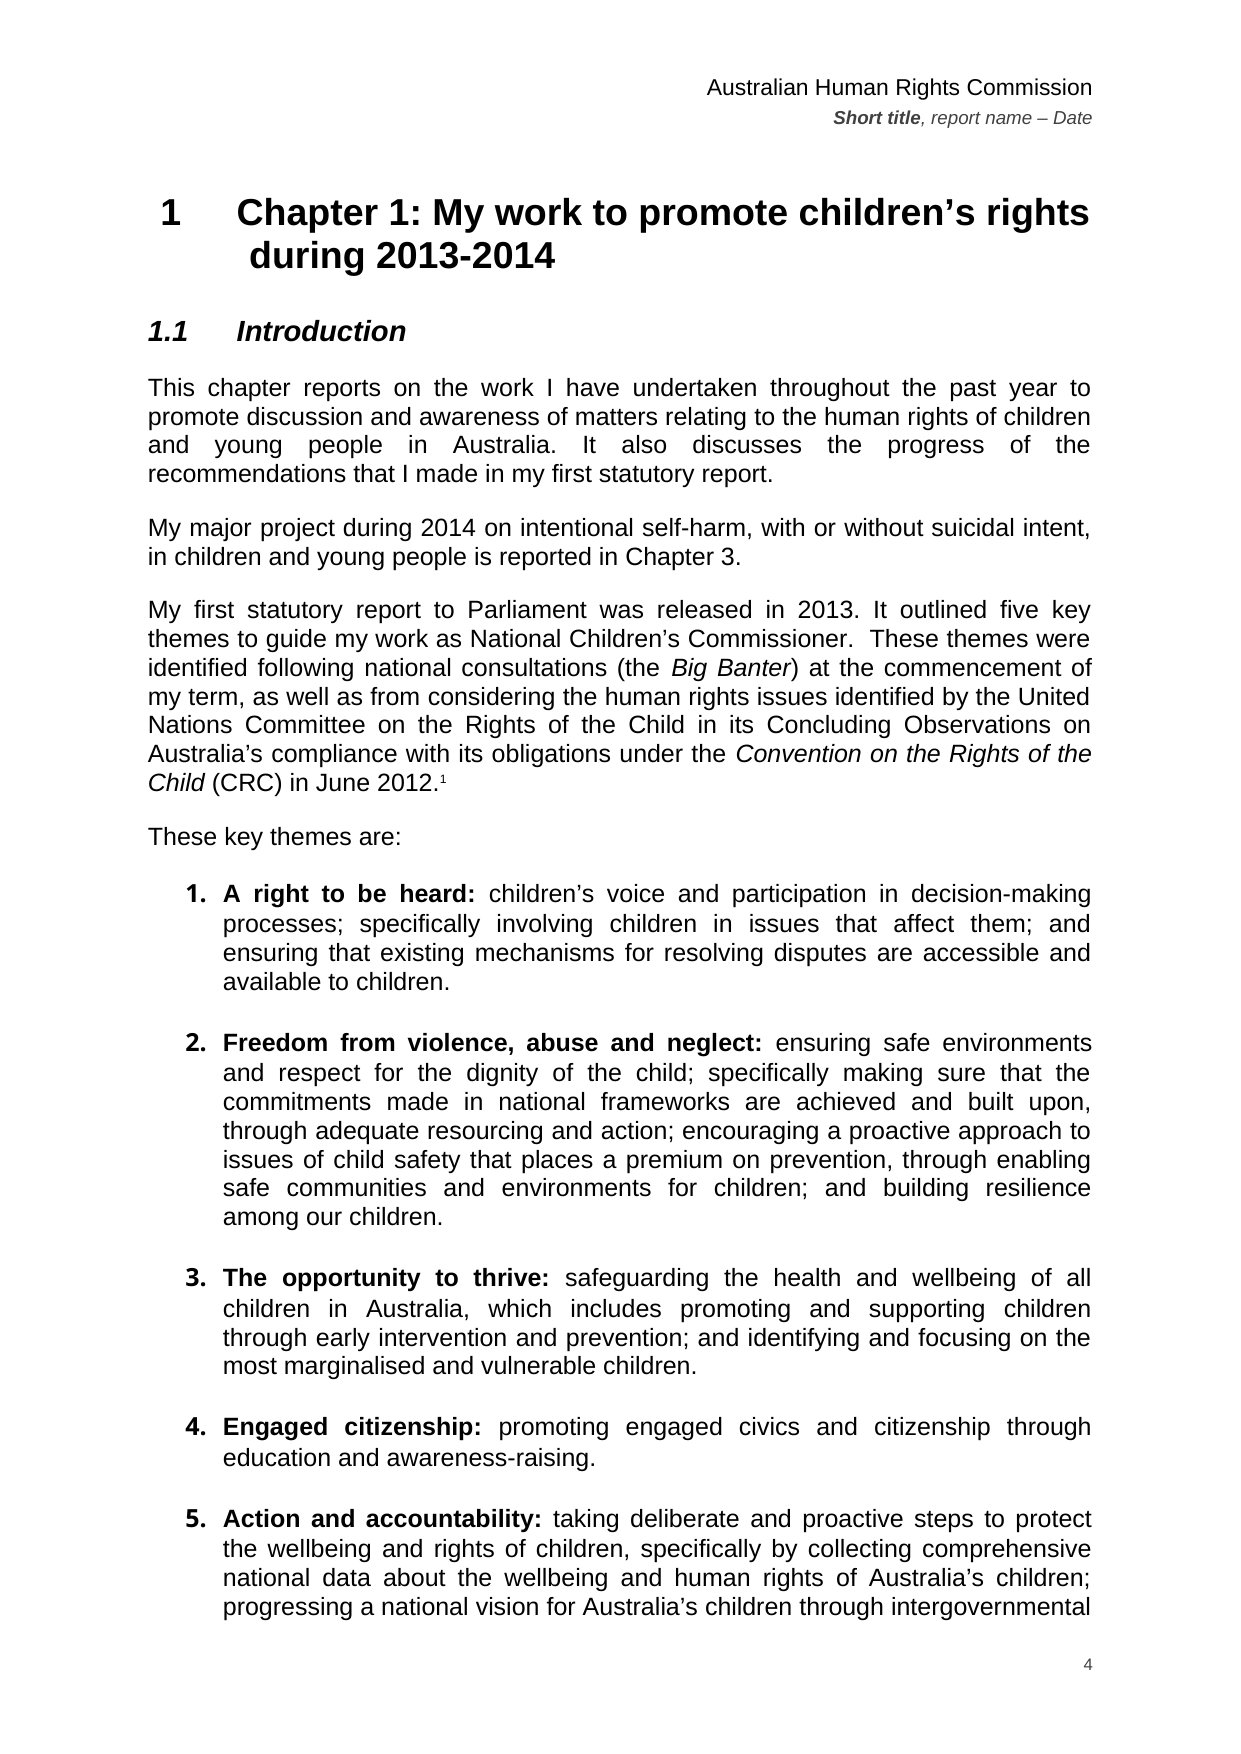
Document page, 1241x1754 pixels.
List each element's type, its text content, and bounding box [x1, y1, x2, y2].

subtitle Introduction [148, 314, 1092, 348]
text My first statutory report to Parliament was released in 2013. It outlined five key themes to guide my work as National Children’s Commissioner. These themes were identified following national consultations (the Big Banter) at the commencement of my term, as well as from considering the human rights issues identified by the United Nations Committee on the Rights of the Child in its Concluding Observations on Australia’s compliance with its obligations under the Convention on the Rights of the Child (CRC) in June 2012. [148, 595, 1092, 797]
text These key themes are: [148, 822, 1092, 850]
list A right to be heard: children’s voice and participation in decision-making processes; specifically involving children in issues that affect them; and ensuring that existing mechanisms for resolving disputes are accessible and available to children. [185, 875, 1092, 996]
text My major project during 2014 on intentional self-harm, with or without suicidal intent, in children and young people is reported in Chapter 3. [148, 513, 1092, 570]
list Freedom from violence, abuse and neglect: ensuring safe environments and respect for the dignity of the child; specifically making sure that the commitments made in national frameworks are achieved and built upon, through adequate resourcing and action; encouraging a proactive approach to issues of child safety that places a premium on prevention, through enabling safe communities and environments for children; and building resilience among our children. [185, 1024, 1092, 1231]
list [185, 1500, 1092, 1621]
list Engaged citizenship: promoting engaged civics and citizenship through education and awareness-raising. [185, 1409, 1092, 1472]
subtitle Chapter 1: My work to promote children’s rights during 2013-2014 [160, 191, 1092, 277]
text This chapter reports on the work I have undertaken throughout the past year to promote discussion and awareness of matters relating to the human rights of children and young people in Australia. It also discusses the progress of the recommendations that I made in my first statutory report. [148, 373, 1092, 488]
list The opportunity to thrive: safeguarding the health and wellbeing of all children in Australia, which includes promoting and supporting children through early intervention and prevention; and identifying and focusing on the most marginalised and vulnerable children. [185, 1260, 1092, 1380]
